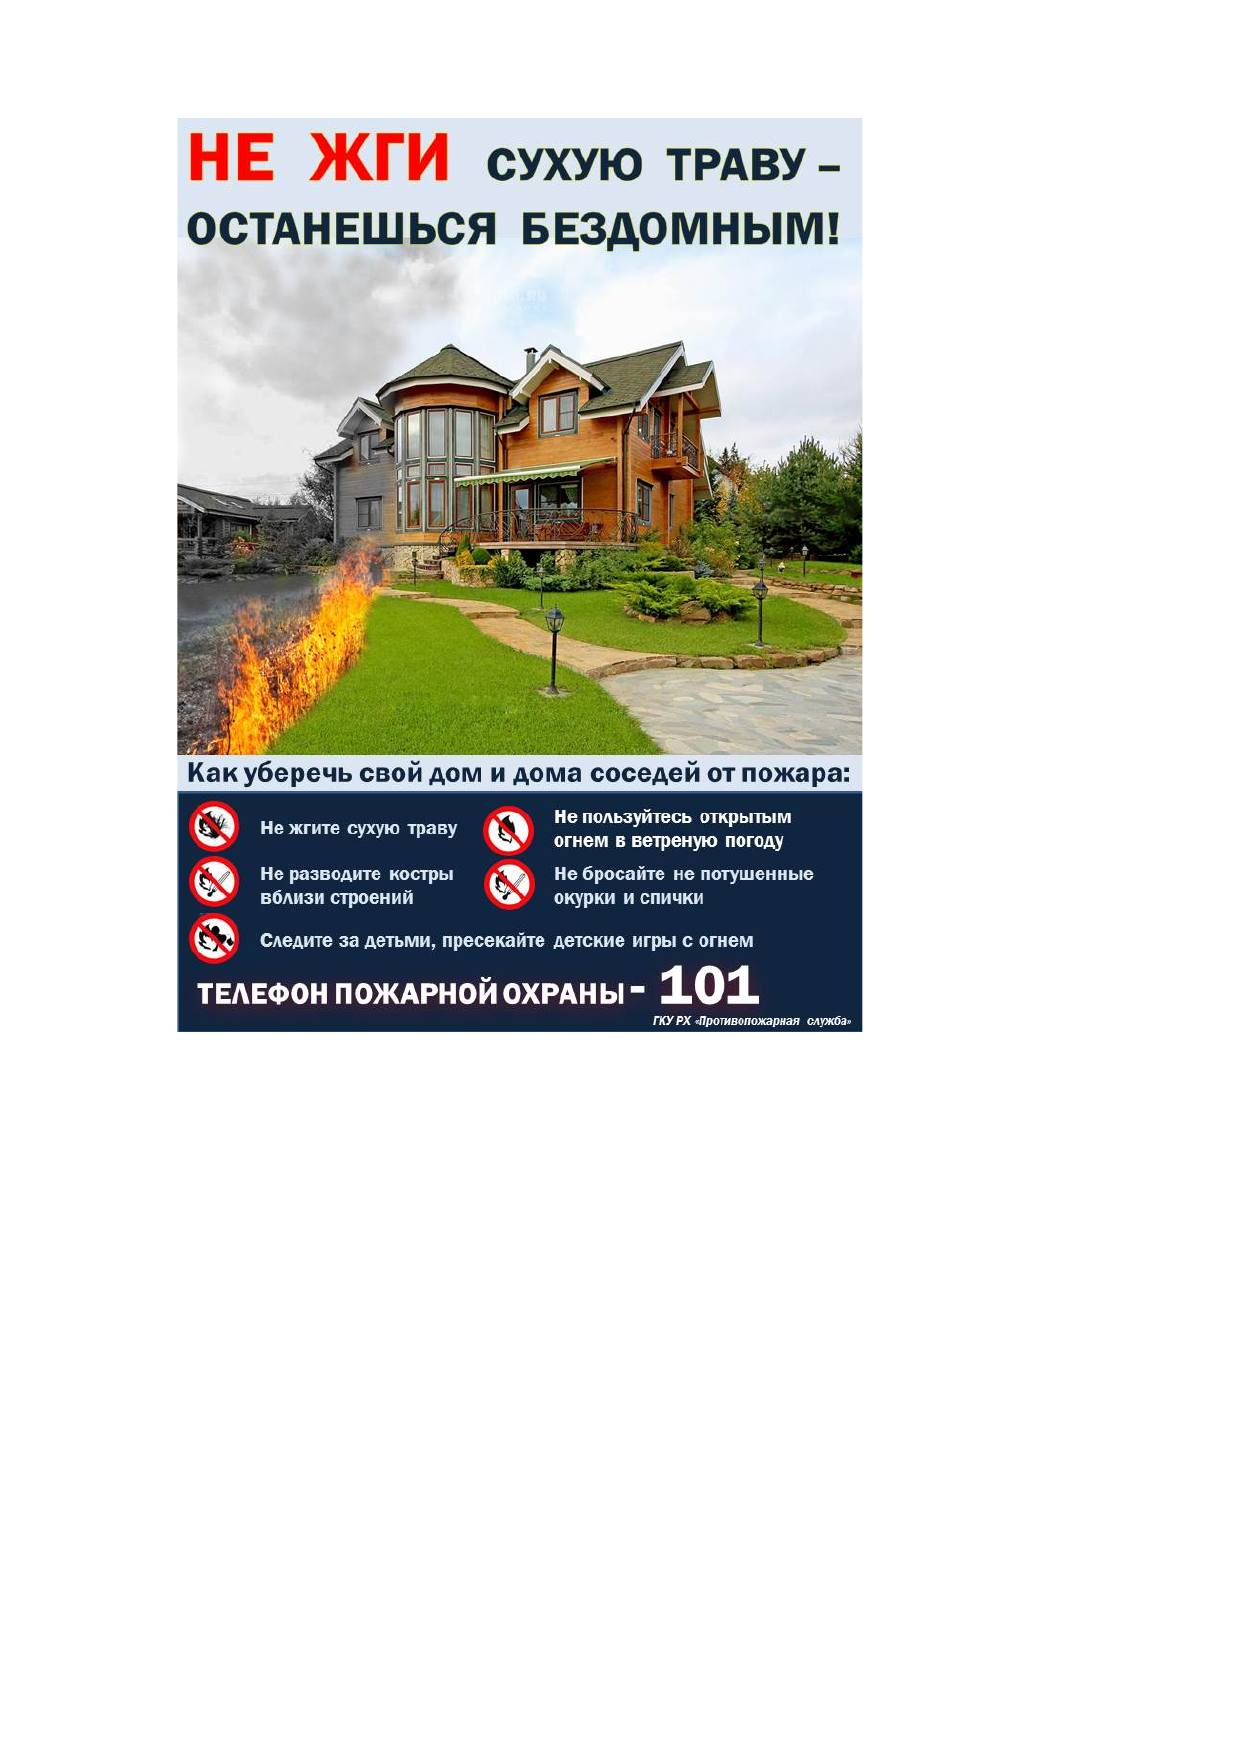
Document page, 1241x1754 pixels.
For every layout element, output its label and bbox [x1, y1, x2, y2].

picture [177, 118, 863, 1032]
